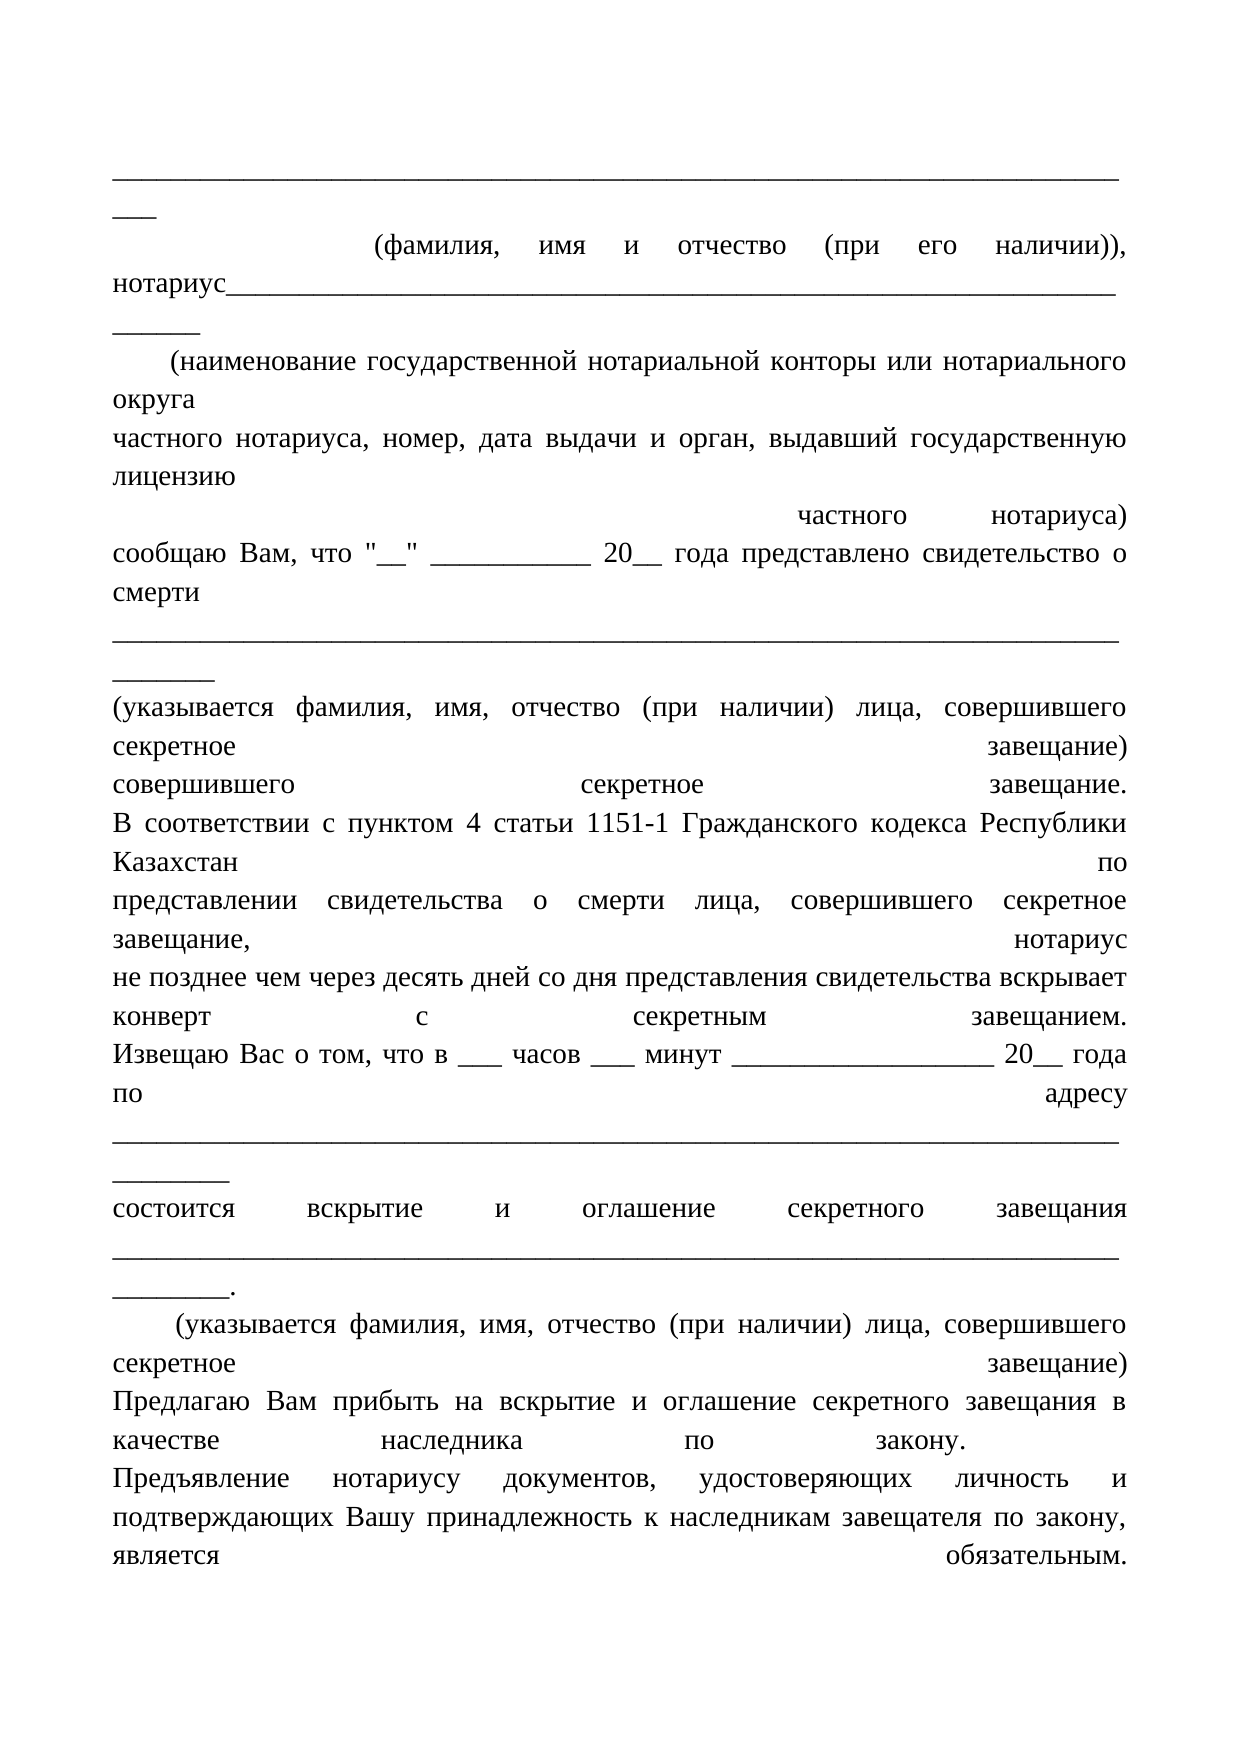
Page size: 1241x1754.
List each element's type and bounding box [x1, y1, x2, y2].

text [112, 150, 1128, 1571]
